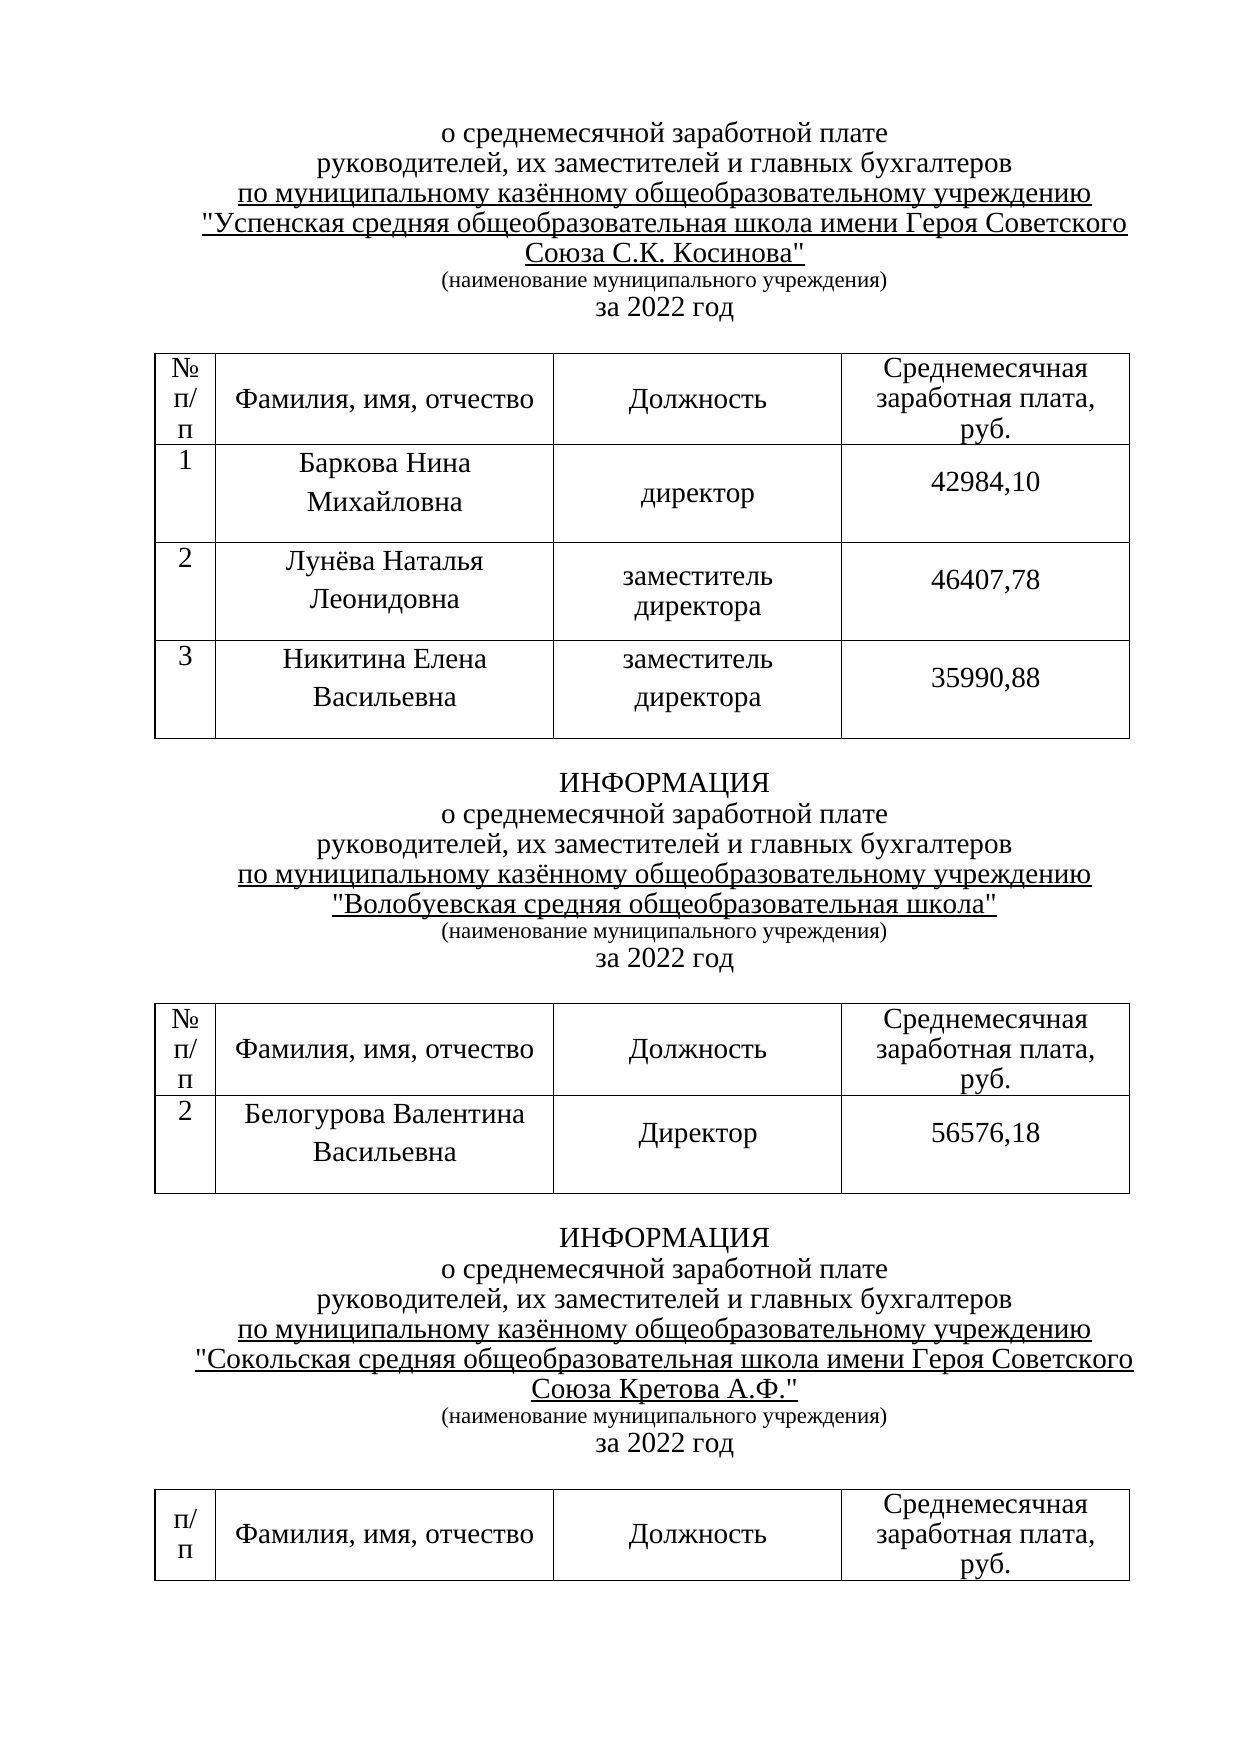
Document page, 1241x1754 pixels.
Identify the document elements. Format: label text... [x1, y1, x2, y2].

table_header Должность [554, 1490, 841, 1580]
text (наименование муниципального учреждения) [177, 919, 1152, 943]
table_cell 1 [156, 445, 215, 542]
table_cell директор [554, 445, 841, 542]
table_header Фамилия, имя, отчество [216, 1490, 553, 1580]
text по муниципальному казённому общеобразовательному учреждению "Волобуевская средняя общеобразовательная школа" [177, 859, 1152, 919]
text (наименование муниципального учреждения) [177, 1405, 1152, 1428]
table_cell 3 [156, 641, 215, 738]
table_cell Никитина Елена Васильевна [216, 641, 553, 738]
table_header Среднемесячная заработная плата, руб. [842, 354, 1129, 444]
table_cell 42984,10 [842, 445, 1129, 542]
table_header № п/п [156, 354, 215, 444]
text (наименование муниципального учреждения) [177, 269, 1152, 292]
text ИНФОРМАЦИЯ [177, 769, 1152, 799]
table_cell Лунёва Наталья Леонидовна [216, 543, 553, 640]
table_header Фамилия, имя, отчество [216, 354, 553, 444]
text за 2022 год [177, 1428, 1152, 1458]
table_header Среднемесячная заработная плата, руб. [842, 1004, 1129, 1095]
text за 2022 год [177, 292, 1152, 323]
table_header Среднемесячная заработная плата, руб. [842, 1490, 1129, 1580]
table_cell 2 [156, 543, 215, 640]
table_cell 56576,18 [842, 1096, 1129, 1193]
table_cell заместитель директора [554, 641, 841, 738]
text о среднемесячной заработной плате [177, 1254, 1152, 1284]
text о среднемесячной заработной плате [177, 799, 1152, 829]
table_cell заместитель директора [554, 543, 841, 640]
text руководителей, их заместителей и главных бухгалтеров [177, 829, 1152, 859]
text о среднемесячной заработной плате [177, 118, 1152, 148]
table_cell 2 [156, 1096, 215, 1193]
text за 2022 год [177, 943, 1152, 973]
table_cell 46407,78 [842, 543, 1129, 640]
table_header Фамилия, имя, отчество [216, 1004, 553, 1095]
text руководителей, их заместителей и главных бухгалтеров [177, 148, 1152, 178]
table_cell 35990,88 [842, 641, 1129, 738]
table_cell Баркова Нина Михайловна [216, 445, 553, 542]
table_header Должность [554, 1004, 841, 1095]
text ИНФОРМАЦИЯ [177, 1224, 1152, 1254]
table_cell Белогурова Валентина Васильевна [216, 1096, 553, 1193]
text по муниципальному казённому общеобразовательному учреждению "Успенская средняя общеобразовательная школа имени Героя Советского Союза С.К. Косинова" [177, 178, 1152, 269]
table_header п/п [156, 1490, 215, 1580]
text руководителей, их заместителей и главных бухгалтеров [177, 1284, 1152, 1314]
table_header № п/п [156, 1004, 215, 1095]
table_cell Директор [554, 1096, 841, 1193]
table_header Должность [554, 354, 841, 444]
text по муниципальному казённому общеобразовательному учреждению "Сокольская средняя общеобразовательная школа имени Героя Советского Союза Кретова А.Ф." [177, 1314, 1152, 1405]
